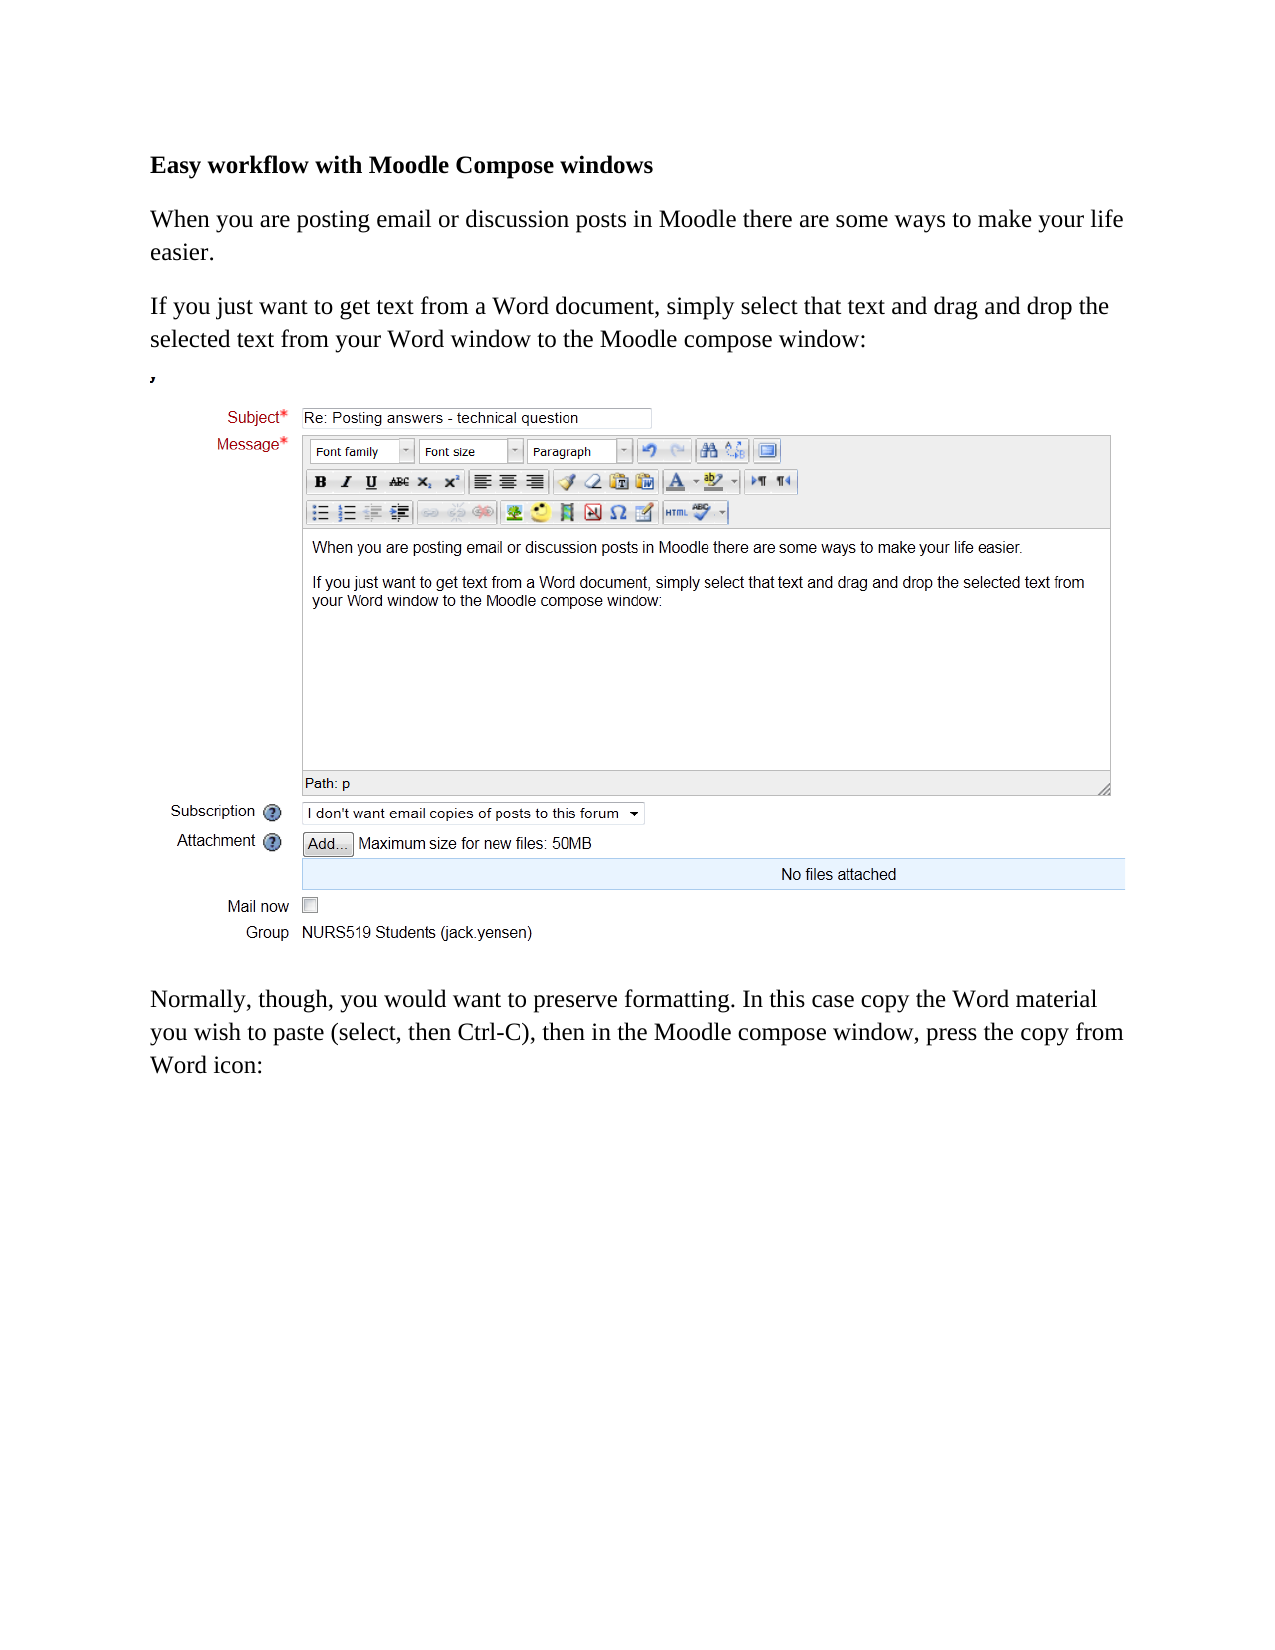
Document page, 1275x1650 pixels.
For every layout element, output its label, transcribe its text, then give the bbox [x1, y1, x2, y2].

text When you are posting email or discussion posts in Moodle there are some ways to make your life easier. [150, 204, 1125, 266]
text Normally, though, you would want to preserve formatting. In this case copy the Word material you wish to paste (select, then Ctrl-C), then in the Moodle compose window, press the copy from Word icon: [150, 984, 1125, 1078]
text If you just want to get text from a Word document, simply select that text and drag and drop the selected text from your Word window to the Moodle compose window: [150, 291, 1125, 352]
picture [150, 377, 1125, 959]
text Easy workflow with Moodle Compose windows [150, 150, 1125, 179]
